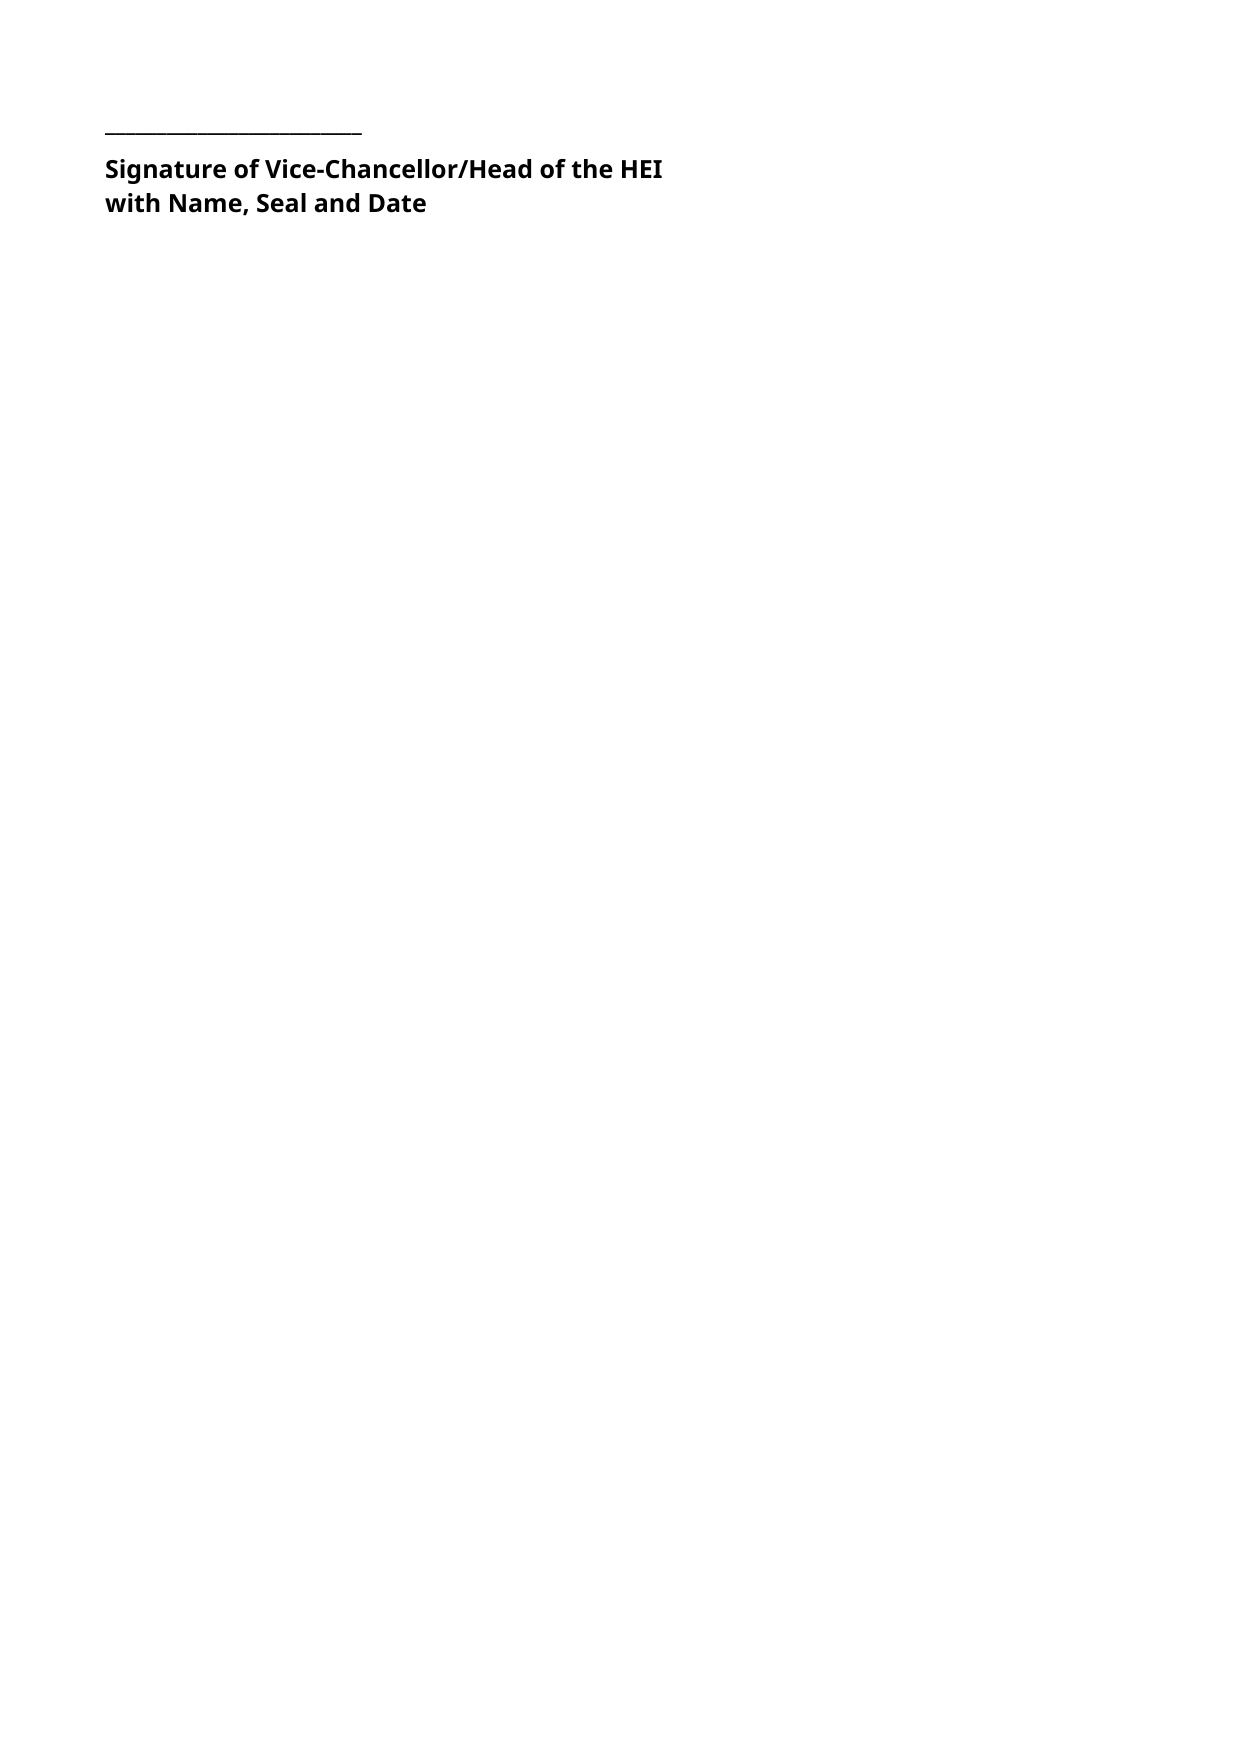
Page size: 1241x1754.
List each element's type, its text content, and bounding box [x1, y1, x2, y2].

text _________________________ [105, 105, 1135, 139]
text Signature of Vice-Chancellor/Head of the HEI with Name, Seal and Date [105, 152, 1135, 220]
